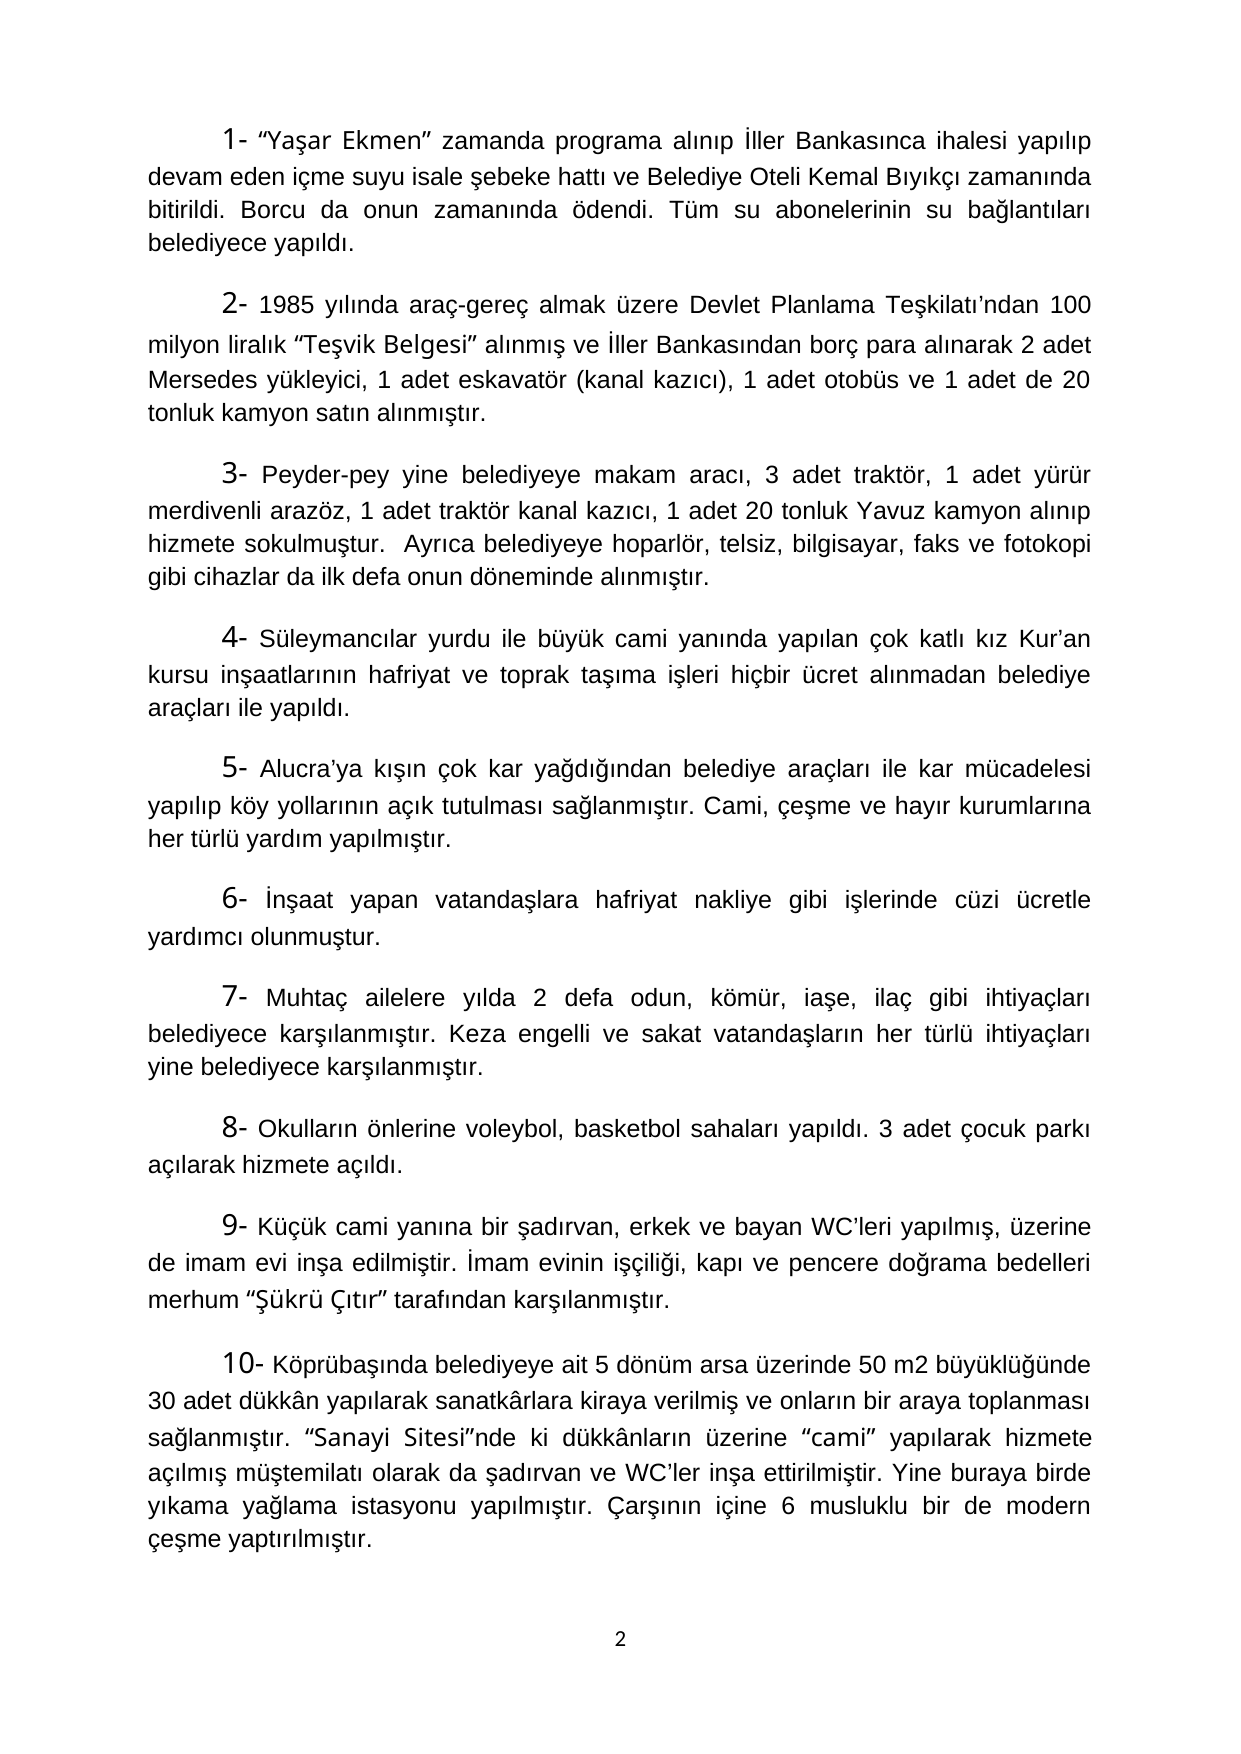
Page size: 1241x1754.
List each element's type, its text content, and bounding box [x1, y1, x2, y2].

text 2- 1985 yılında araç-gereç almak üzere Devlet Planlama Teşkilatı’ndan 100 milyon liralık “Teşvik Belgesi” alınmış ve İller Bankasından borç para alınarak 2 adet Mersedes yükleyici, 1 adet eskavatör (kanal kazıcı), 1 adet otobüs ve 1 adet de 20 tonluk kamyon satın alınmıştır. [148, 282, 1093, 427]
text 6- İnşaat yapan vatandaşlara hafriyat nakliye gibi işlerinde cüzi ücretle yardımcı olunmuştur. [148, 878, 1093, 950]
text 9- Küçük cami yanına bir şadırvan, erkek ve bayan WC’leri yapılmış, üzerine de imam evi inşa edilmiştir. İmam evinin işçiliği, kapı ve pencere doğrama bedelleri merhum “Şükrü Çıtır” tarafından karşılanmıştır. [148, 1204, 1093, 1316]
text 5- Alucra’ya kışın çok kar yağdığından belediye araçları ile kar mücadelesi yapılıp köy yollarının açık tutulması sağlanmıştır. Cami, çeşme ve hayır kurumlarına her türlü yardım yapılmıştır. [148, 747, 1093, 852]
text 1- “Yaşar Ekmen” zamanda programa alınıp İller Bankasınca ihalesi yapılıp devam eden içme suyu isale şebeke hattı ve Belediye Oteli Kemal Bıyıkçı zamanında bitirildi. Borcu da onun zamanında ödendi. Tüm su abonelerinin su bağlantıları belediyece yapıldı. [148, 118, 1093, 257]
text 8- Okulların önlerine voleybol, basketbol sahaları yapıldı. 3 adet çocuk parkı açılarak hizmete açıldı. [148, 1106, 1093, 1179]
text 7- Muhtaç ailelere yılda 2 defa odun, kömür, iaşe, ilaç gibi ihtiyaçları belediyece karşılanmıştır. Keza engelli ve sakat vatandaşların her türlü ihtiyaçları yine belediyece karşılanmıştır. [148, 975, 1093, 1081]
text 3- Peyder-pey yine belediyeye makam aracı, 3 adet traktör, 1 adet yürür merdivenli arazöz, 1 adet traktör kanal kazıcı, 1 adet 20 tonluk Yavuz kamyon alınıp hizmete sokulmuştur. Ayrıca belediyeye hoparlör, telsiz, bilgisayar, faks ve fotokopi gibi cihazlar da ilk defa onun döneminde alınmıştır. [148, 452, 1093, 591]
text 4- Süleymancılar yurdu ile büyük cami yanında yapılan çok katlı kız Kur’an kursu inşaatlarının hafriyat ve toprak taşıma işleri hiçbir ücret alınmadan belediye araçları ile yapıldı. [148, 616, 1093, 722]
text 10- Köprübaşında belediyeye ait 5 dönüm arsa üzerinde 50 m2 büyüklüğünde 30 adet dükkân yapılarak sanatkârlara kiraya verilmiş ve onların bir araya toplanması sağlanmıştır. “Sanayi Sitesi”nde ki dükkânların üzerine “cami” yapılarak hizmete açılmış müştemilatı olarak da şadırvan ve WC’ler inşa ettirilmiştir. Yine buraya birde yıkama yağlama istasyonu yapılmıştır. Çarşının içine 6 musluklu bir de modern çeşme yaptırılmıştır. [148, 1342, 1093, 1553]
